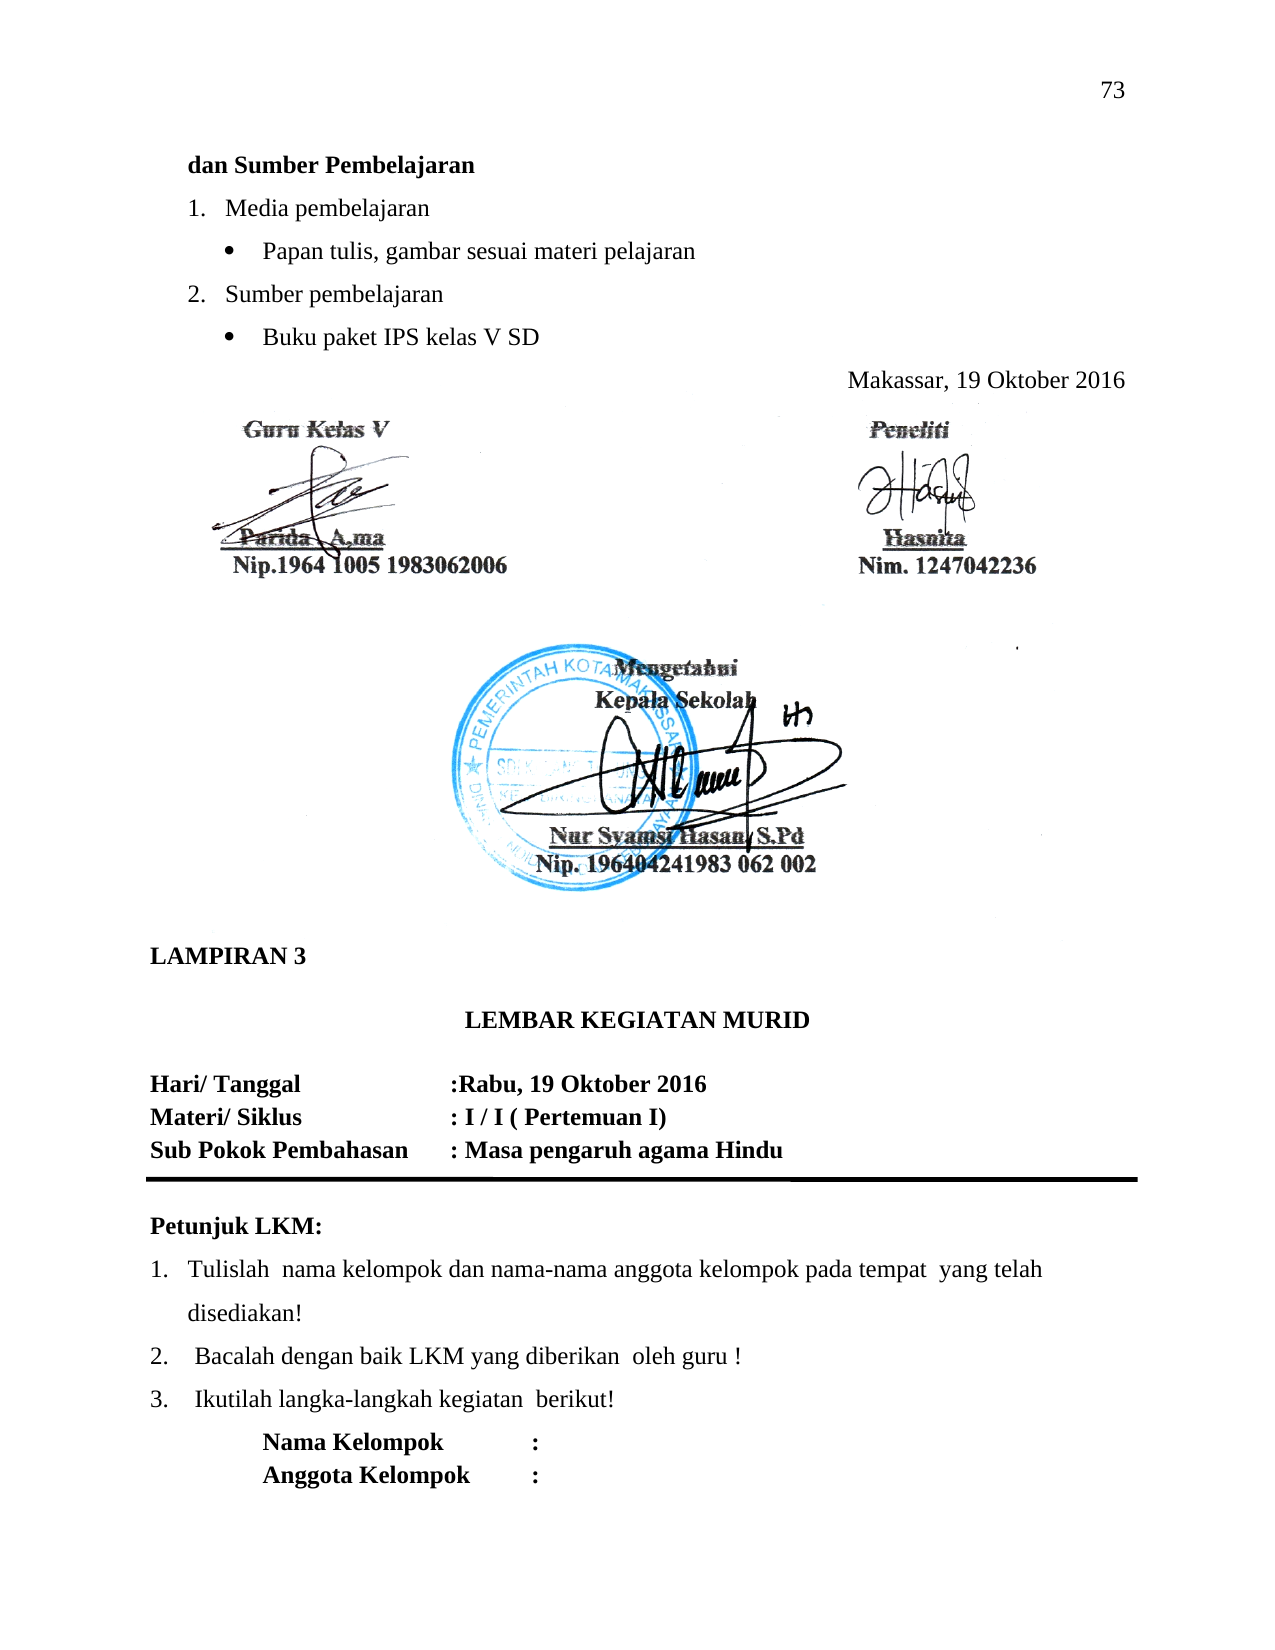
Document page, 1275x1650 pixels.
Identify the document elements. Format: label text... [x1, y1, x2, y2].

list Nama Kelompok : [262, 1427, 1125, 1456]
list Buku paket IPS kelas V SD [225, 322, 1125, 351]
list Ikutilah langka-langkah kegiatan berikut! [150, 1384, 1125, 1413]
list Bacalah dengan baik LKM yang diberikan oleh guru ! [150, 1341, 1125, 1369]
picture [182, 380, 1068, 941]
list Media pembelajaran [187, 193, 1125, 222]
list Petunjuk LKM: [150, 1211, 1125, 1240]
text LAMPIRAN 3 [150, 941, 1125, 970]
text Materi/ Siklus : I / I ( Pertemuan I) [150, 1102, 1125, 1131]
list Anggota Kelompok : [262, 1460, 1125, 1489]
text LEMBAR KEGIATAN MURID [150, 1005, 1125, 1034]
list Media dan Sumber Pembelajaran [150, 150, 1125, 179]
list Papan tulis, gambar sesuai materi pelajaran [225, 236, 1125, 265]
text Sub Pokok Pembahasan : Masa pengaruh agama Hindu [150, 1135, 1125, 1164]
list Makassar, 19 Oktober 2016 [262, 366, 1125, 394]
list Sumber pembelajaran [187, 279, 1125, 308]
list Tulislah nama kelompok dan nama-nama anggota kelompok pada tempat yang telah disediakan! [150, 1254, 1125, 1326]
text Hari/ Tanggal :Rabu, 19 Oktober 2016 [150, 1069, 1125, 1098]
